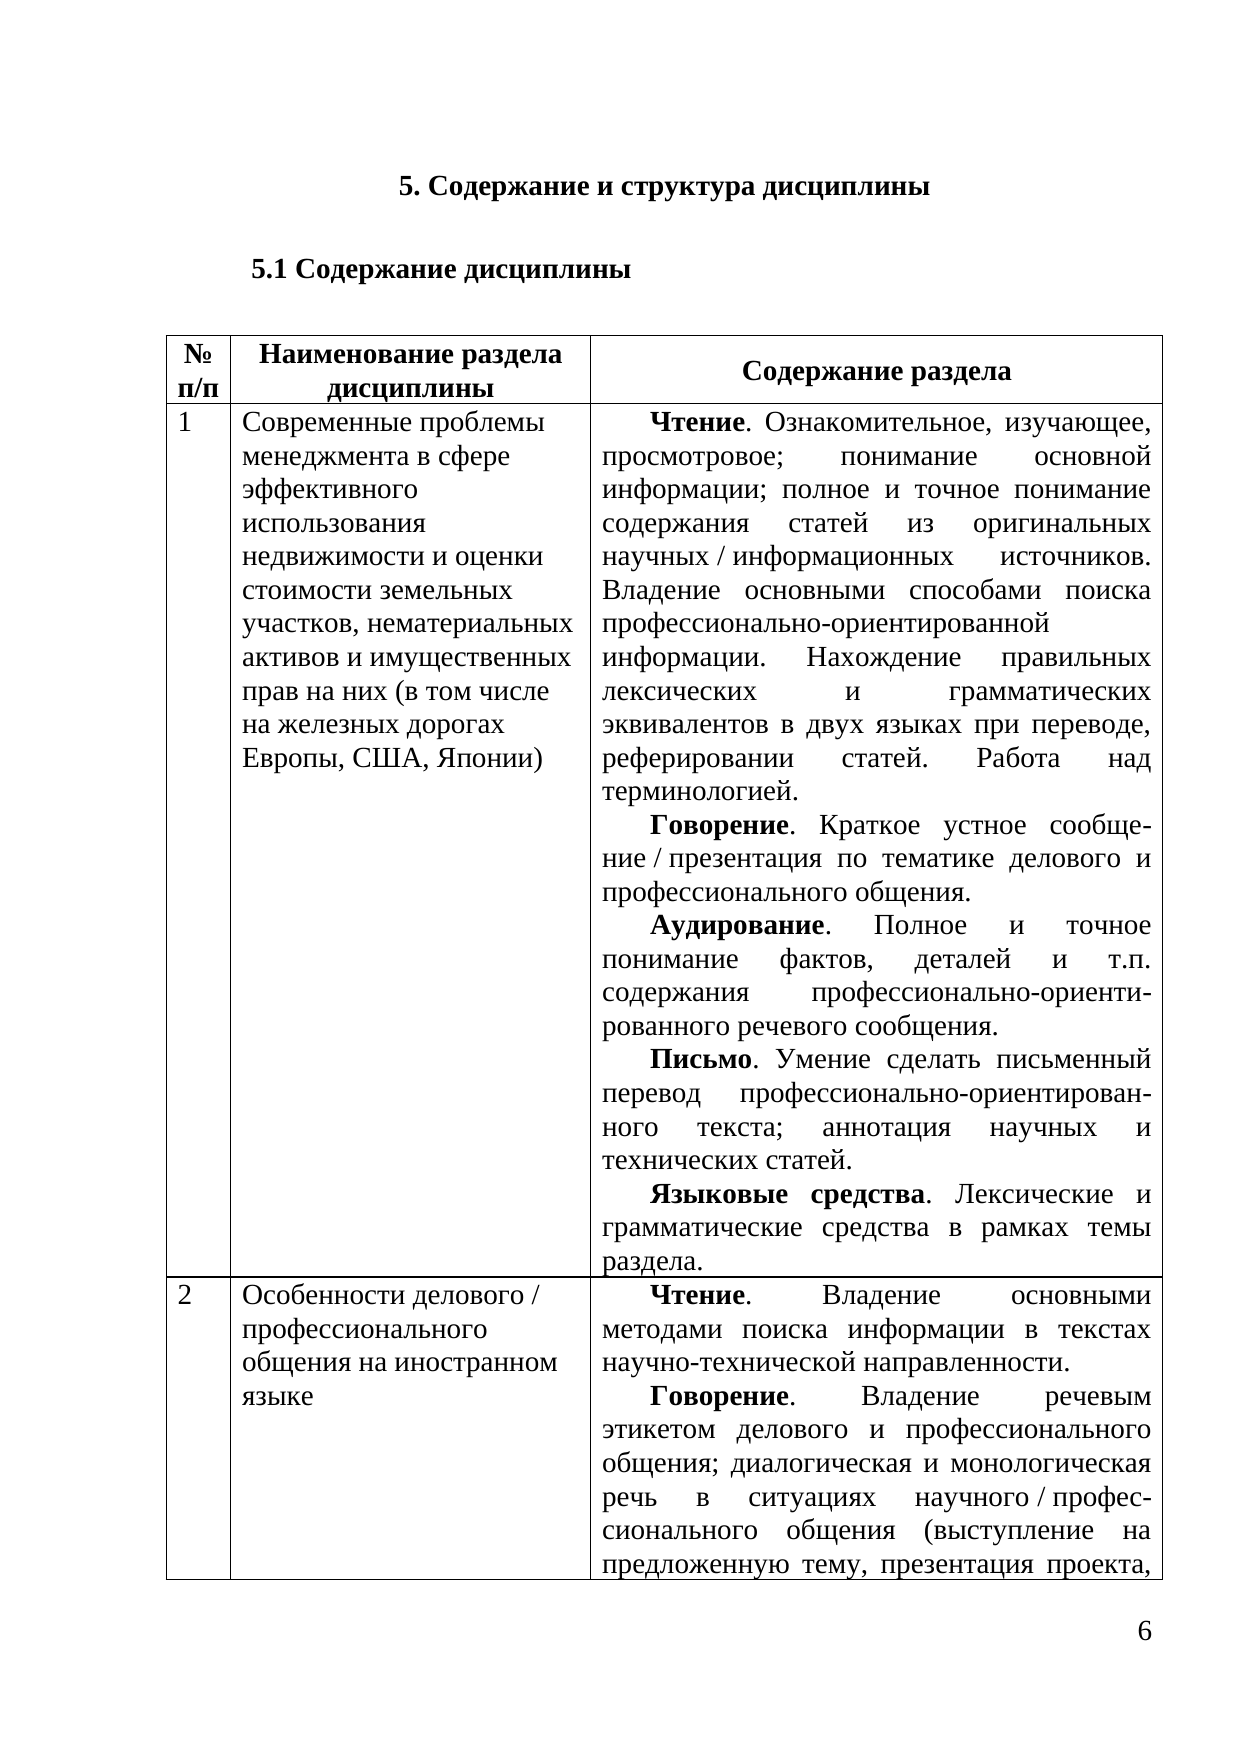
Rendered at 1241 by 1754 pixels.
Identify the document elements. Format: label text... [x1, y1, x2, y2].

table_header № п/п [167, 336, 230, 403]
table_cell Современные проблемы менеджмента в сфере эффективного использования недвижимости и оценки стоимости земельных участков, нематериальных активов и имущественных прав на них (в том числе на железных дорогах Европы, США, Японии) [231, 404, 590, 1276]
subtitle 5.1 Содержание дисциплины [177, 252, 1152, 285]
table_cell Чтение. Ознакомительное, изучающее, просмотровое; понимание основной информации; полное и точное понимание содержания статей из оригинальных научных / информационных источников. Владение основными способами поиска профессионально-ориентированной информации. Нахождение правильных лексических и грамматических эквивалентов в двух языках при переводе, реферировании статей. Работа над терминологией. Говорение. Краткое устное сообщение / презентация по тематике делового и профессионального общения. Аудирование. Полное и точное понимание фактов, деталей и т.п. содержания профессионально-ориентированного речевого сообщения. Письмо. Умение сделать письменный перевод профессионально-ориентированного текста; аннотация научных и технических статей. Языковые средства. Лексические и грамматические средства в рамках темы раздела. [591, 404, 1162, 1276]
subtitle 5. Содержание и структура дисциплины [177, 168, 1152, 202]
table_header Наименование раздела дисциплины [231, 336, 590, 403]
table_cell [231, 1278, 590, 1579]
table_cell 1 [167, 404, 230, 1276]
table_header Содержание раздела [591, 336, 1162, 403]
table_cell 2 [167, 1278, 230, 1579]
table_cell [591, 1278, 1162, 1579]
